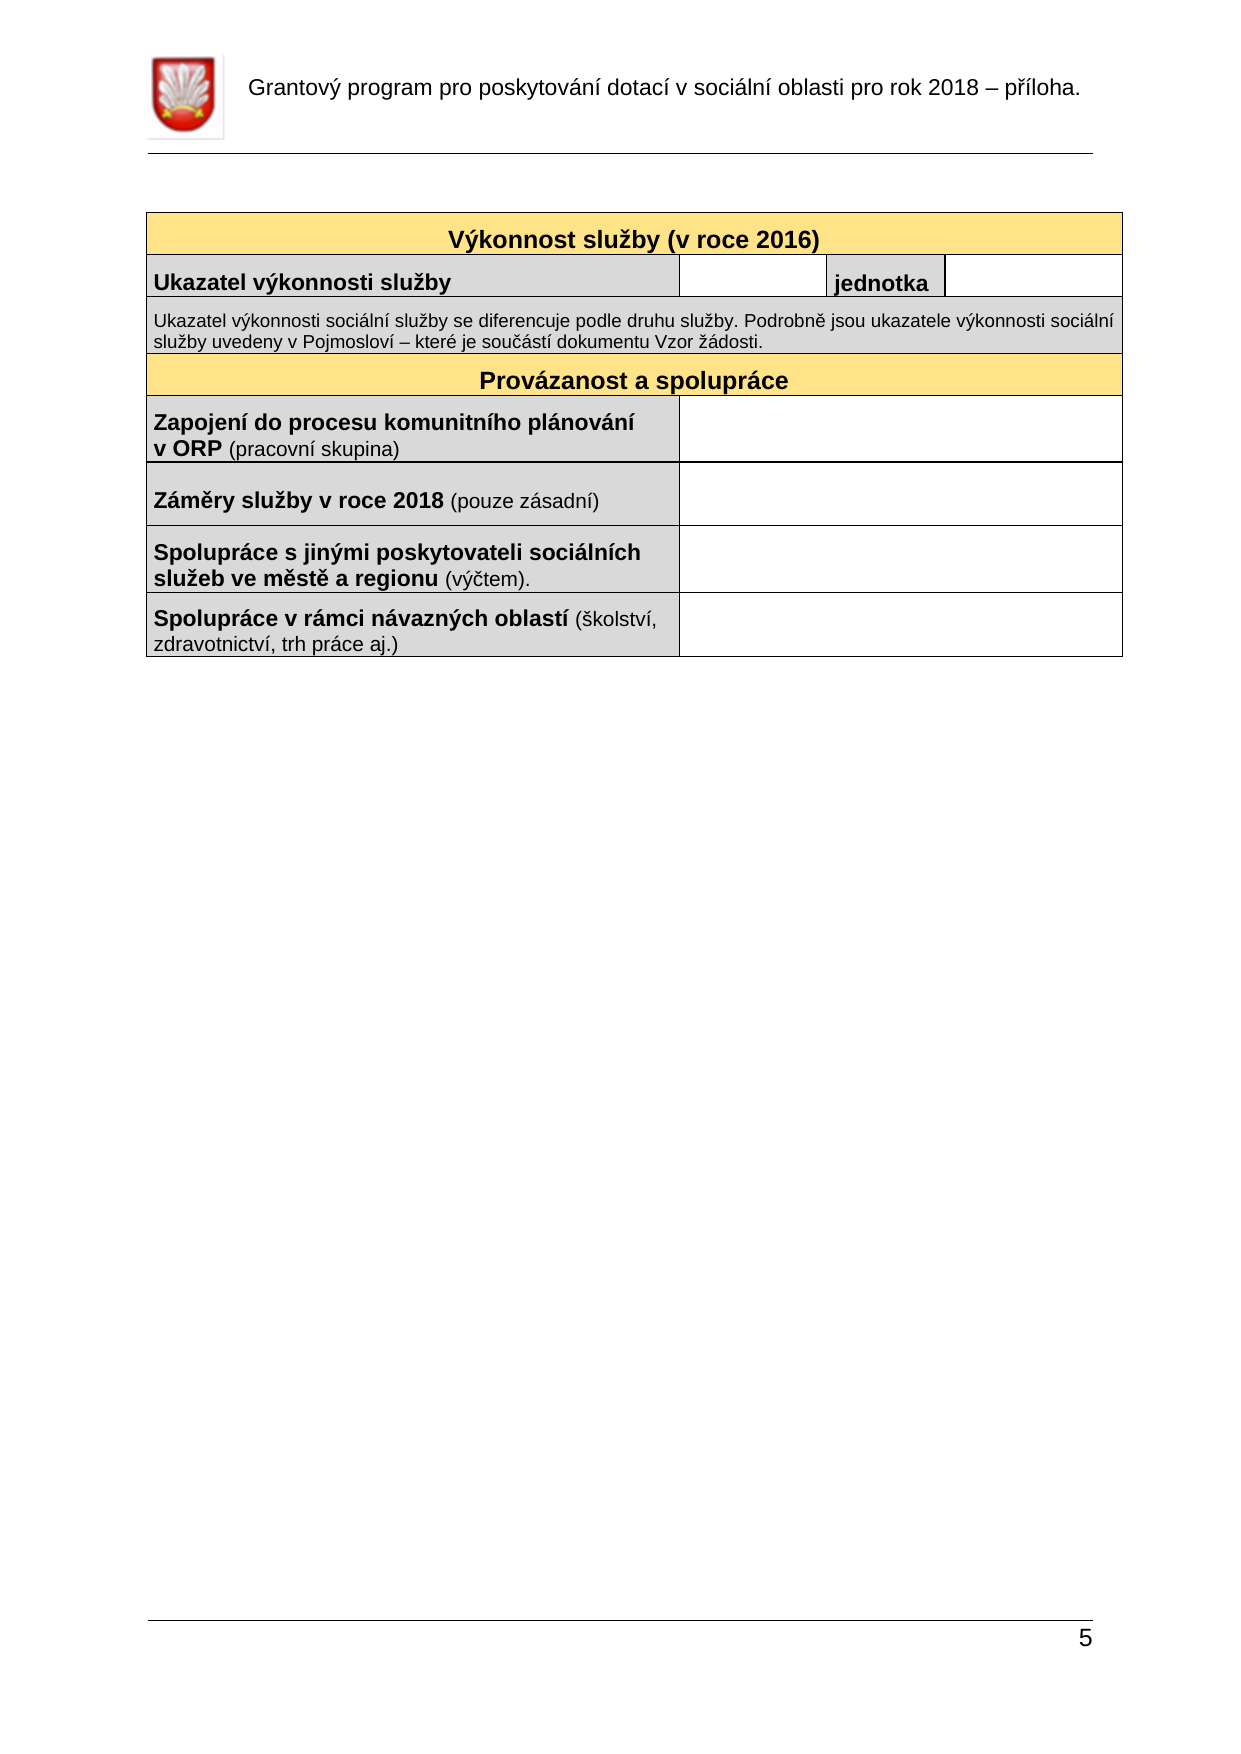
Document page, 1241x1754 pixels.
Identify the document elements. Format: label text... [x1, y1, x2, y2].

table_cell Spolupráce s jinými poskytovateli sociálních služeb ve městě a regionu (výčtem). [147, 526, 679, 592]
table_cell Výkonnost služby (v roce 2016) [147, 213, 1122, 254]
table_cell Ukazatel výkonnosti sociální služby se diferencuje podle druhu služby. Podrobně jsou ukazatele výkonnosti sociální služby uvedeny v Pojmosloví – které je součástí dokumentu Vzor žádosti. [147, 297, 1122, 353]
table_cell Spolupráce v rámci návazných oblastí (školství, zdravotnictví, trh práce aj.) [147, 593, 679, 656]
table_cell Zapojení do procesu komunitního plánování v ORP (pracovní skupina) [147, 396, 679, 461]
table_cell Záměry služby v roce 2018 (pouze zásadní) [147, 463, 679, 525]
table_cell [680, 396, 1122, 461]
picture [147, 55, 225, 140]
table_cell [946, 255, 1122, 296]
table_cell [680, 255, 826, 296]
table_cell Provázanost a spolupráce [147, 354, 1122, 395]
table_cell [680, 526, 1122, 592]
table_cell Ukazatel výkonnosti služby [147, 255, 679, 296]
table_cell jednotka [827, 255, 944, 296]
table_cell [680, 463, 1122, 525]
table_cell [680, 593, 1122, 656]
